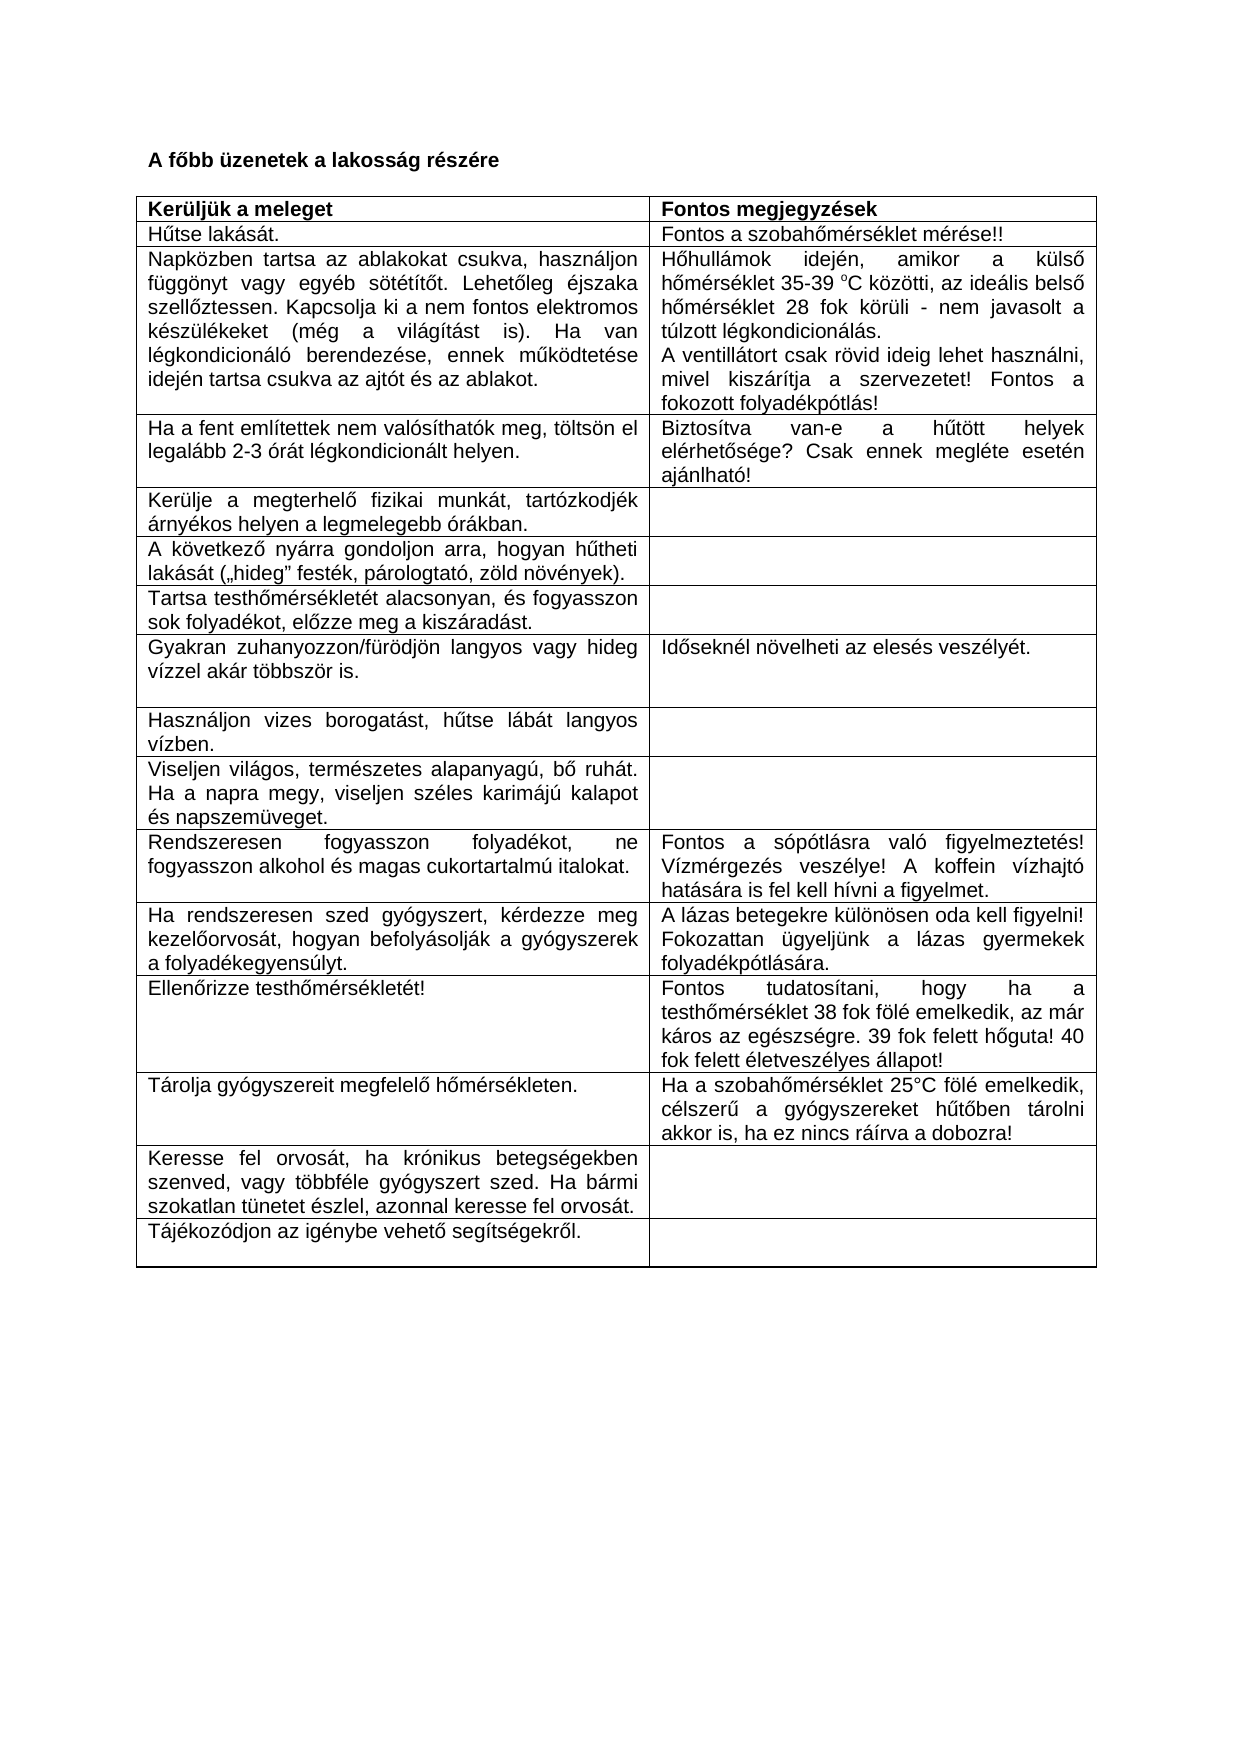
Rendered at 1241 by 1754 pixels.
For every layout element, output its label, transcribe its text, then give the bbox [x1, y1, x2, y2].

table_cell Ha rendszeresen szed gyógyszert, kérdezze meg kezelőorvosát, hogyan befolyásolják a gyógyszerek a folyadékegyensúlyt. [137, 903, 649, 975]
table_cell Ha a fent említettek nem valósíthatók meg, töltsön el legalább 2-3 órát légkondicionált helyen. [137, 415, 649, 487]
table_cell Fontos a sópótlásra való figyelmeztetés! Vízmérgezés veszélye! A koffein vízhajtó hatására is fel kell hívni a figyelmet. [650, 830, 1096, 902]
table_cell Tartsa testhőmérsékletét alacsonyan és fogyasszon sok folyadékot előzze meg a kiszáradást. [137, 586, 649, 634]
table_cell Rendszeresen fogyasszon folyadékot ne fogyasszon alkohol és magas cukortartalmú italokat. [137, 830, 649, 902]
table_cell Hőhullámok idején amikor a külső hőmérséklet 35-39 oC közötti az ideális belső hőmérséklet 28 fok körüli - nem javasolt a túlzott légkondicionálás. A ventillátort csak rövid ideig lehet használni mivel kiszárítja a szervezetet! Fontos a fokozott folyadékpótlás! [650, 247, 1096, 414]
table_cell [650, 757, 1096, 829]
table_header Kerüljük a meleget [137, 197, 649, 221]
table_cell [650, 1219, 1096, 1266]
text A főbb üzenetek a lakosság részére [148, 148, 1093, 172]
table_cell Fontos tudatosítani hogy ha a testhőmérséklet 38 fok fölé emelkedik az már káros az egészségre. 39 fok felett hőguta! 40 fok felett életveszélyes állapot! [650, 976, 1096, 1072]
table_cell Használjon vizes borogatást, hűtse lábát langyos vízben. [137, 708, 649, 756]
table_cell Ellenőrizze testhőmérsékletét! [137, 976, 649, 1072]
table_cell Ha a szobahőmérséklet fölé emelkedik célszerű a gyógyszereket hűtőben tárolni akkor is ha ez nincs ráírva a dobozra! [650, 1073, 1096, 1144]
table_cell [650, 1146, 1096, 1217]
table_cell Tárolja gyógyszereit megfelelő hőmérsékleten. [137, 1073, 649, 1144]
table_cell Gyakran zuhanyozzon/fürödjön langyos vagy hideg vízzel akár többször is. [137, 635, 649, 707]
table_header Fontos megjegyzések [650, 197, 1096, 221]
table_cell Napközben tartsa az ablakokat csukva használjon függönyt vagy egyéb sötétítőt. Lehetőleg éjszaka szellőztessen. Kapcsolja ki a nem fontos elektromos készülékeket (még a világítást is). Ha van légkondicionáló berendezése, ennek működtetése idején tartsa csukva az ajtót és az ablakot. [137, 247, 649, 414]
table_cell [650, 586, 1096, 634]
table_cell A következő nyárra gondoljon arra hogyan hűtheti lakását („hideg” festék párologtató, zöld növények). [137, 537, 649, 585]
table_cell Hűtse lakását. [137, 222, 649, 246]
table_cell A lázas betegekre különösen oda kell figyelni! Fokozattan ügyeljünk a lázas gyermekek folyadékpótlására. [650, 903, 1096, 975]
table_cell Kerülje a megterhelő fizikai munkát, tartózkodjék árnyékos helyen a legmelegebb órákban. [137, 488, 649, 536]
table_cell Tájékozódjon az igénybe vehető segítségekről. [137, 1219, 649, 1266]
table_cell [650, 537, 1096, 585]
table_cell Időseknél növelheti az elesés veszélyét. [650, 635, 1096, 707]
table_cell Biztosítva van-e a hűtött helyek elérhetősége? Csak ennek megléte esetén ajánlható! [650, 415, 1096, 487]
table_cell Fontos a szobahőmérséklet mérése!! [650, 222, 1096, 246]
table_cell [650, 708, 1096, 756]
table_cell Viseljen világos természetes alapanyagú bő ruhát. Ha a napra megy, viseljen széles karimájú kalapot és napszemüveget. [137, 757, 649, 829]
table_cell [650, 488, 1096, 536]
table_cell Keresse fel orvosát ha krónikus betegségekben szenved vagy többféle gyógyszert szed. Ha bármi szokatlan tünetet észlel, azonnal keresse fel orvosát. [137, 1146, 649, 1217]
